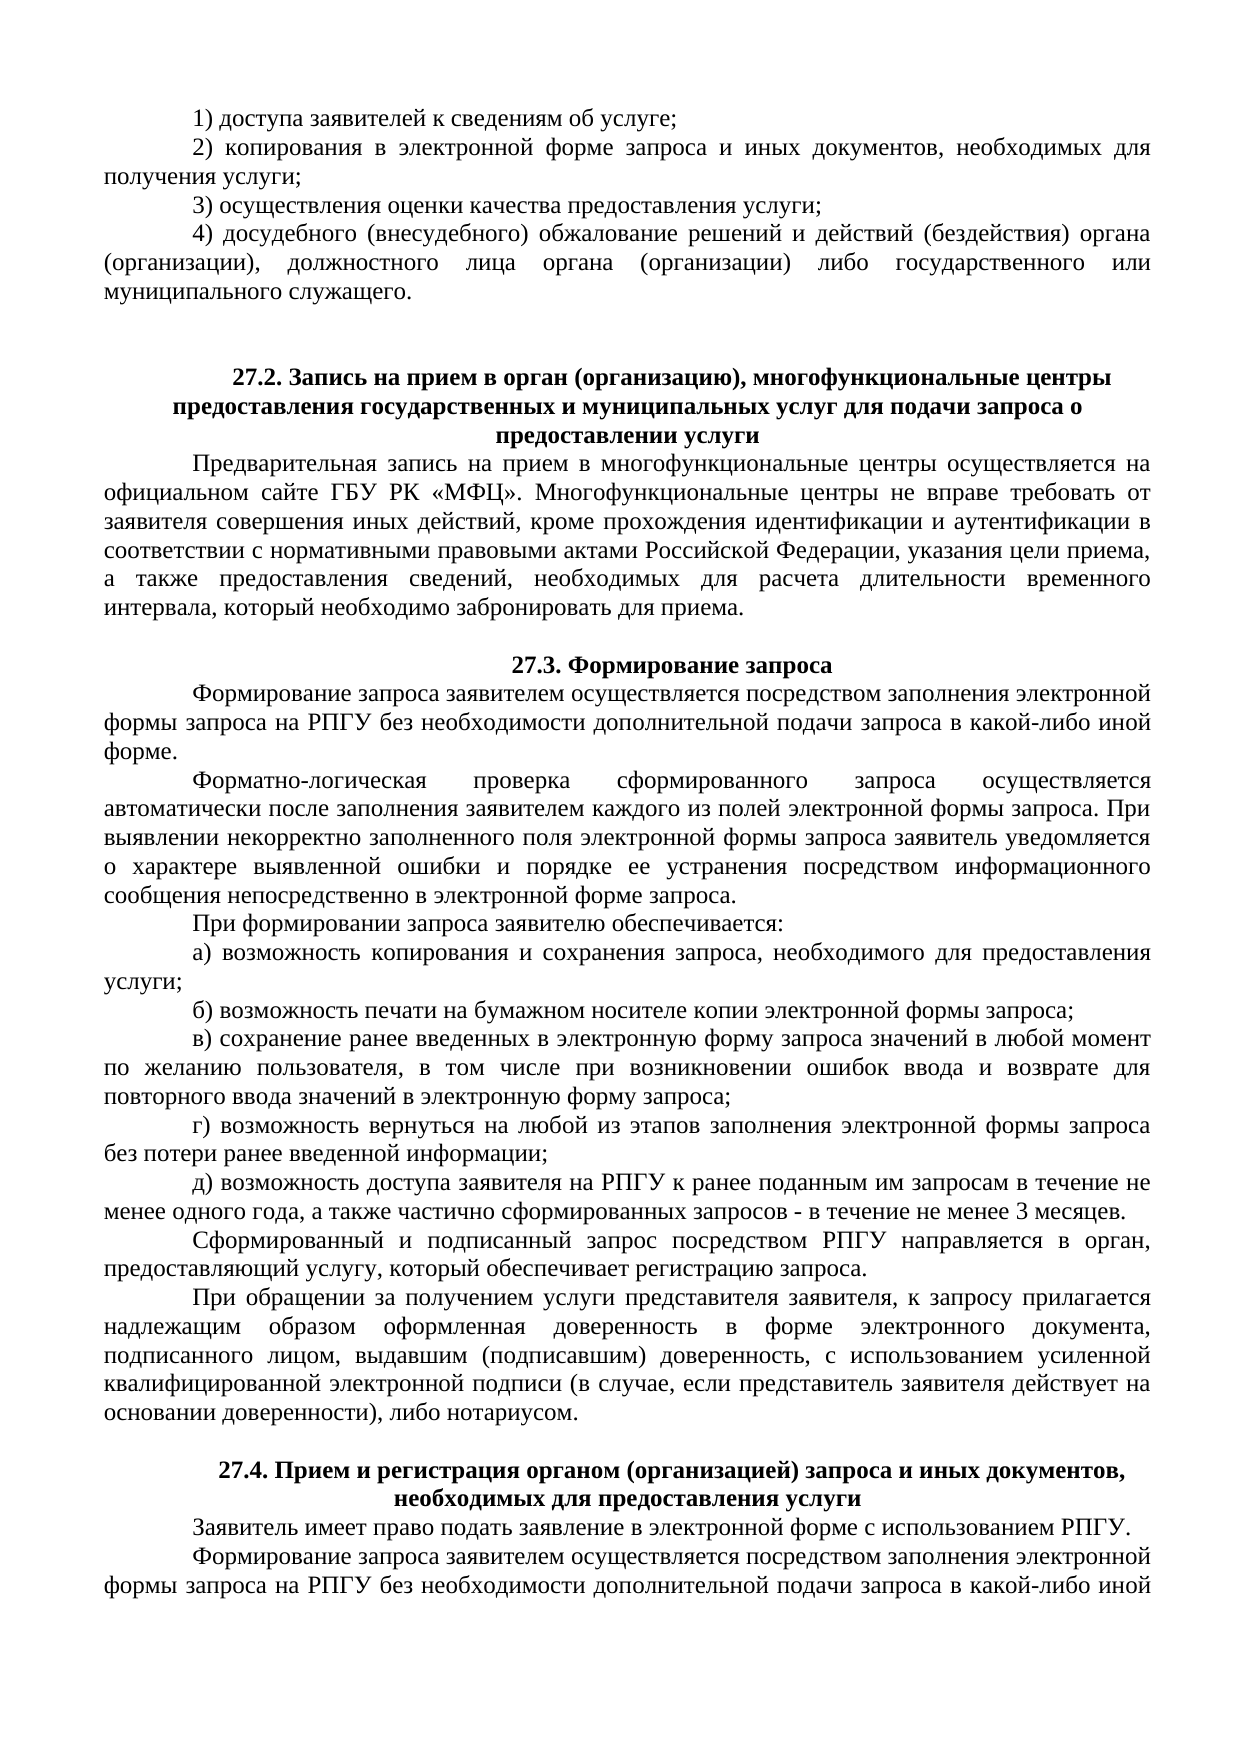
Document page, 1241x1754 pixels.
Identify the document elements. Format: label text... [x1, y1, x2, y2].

text 3) осуществления оценки качества предоставления услуги; [103, 190, 1152, 218]
text 2) копирования в электронной форме запроса и иных документов, необходимых для получения услуги; [103, 132, 1152, 190]
text При формировании запроса заявителю обеспечивается: [103, 908, 1152, 937]
text Заявитель имеет право подать заявление в электронной форме с использованием РПГУ. [103, 1512, 1152, 1541]
text Предварительная запись на прием в многофункциональные центры осуществляется на официальном сайте ГБУ РК «МФЦ». Многофункциональные центры не вправе требовать от заявителя совершения иных действий, кроме прохождения идентификации и аутентификации в соответствии с нормативными правовыми актами Российской Федерации, указания цели приема, а также предоставления сведений, необходимых для расчета длительности временного интервала, который необходимо забронировать для приема. [103, 448, 1152, 621]
text Форматно-логическая проверка сформированного запроса осуществляется автоматически после заполнения заявителем каждого из полей электронной формы запроса. При выявлении некорректно заполненного поля электронной формы запроса заявитель уведомляется о характере выявленной ошибки и порядке ее устранения посредством информационного сообщения непосредственно в электронной форме запроса. [103, 765, 1152, 908]
text а) возможность копирования и сохранения запроса, необходимого для предоставления услуги; [103, 937, 1152, 995]
text 27.3. Формирование запроса [103, 650, 1152, 678]
text в) сохранение ранее введенных в электронную форму запроса значений в любой момент по желанию пользователя, в том числе при возникновении ошибок ввода и возврате для повторного ввода значений в электронную форму запроса; [103, 1023, 1152, 1110]
text б) возможность печати на бумажном носителе копии электронной формы запроса; [103, 995, 1152, 1023]
text Формирование запроса заявителем осуществляется посредством заполнения электронной формы запроса на РПГУ без необходимости дополнительной подачи запроса в какой-либо иной форме. [103, 678, 1152, 765]
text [103, 1541, 1152, 1598]
text 27.4. Прием и регистрация органом (организацией) запроса и иных документов, необходимых для предоставления услуги [103, 1455, 1152, 1512]
text При обращении за получением услуги представителя заявителя, к запросу прилагается надлежащим образом оформленная доверенность в форме электронного документа, подписанного лицом, выдавшим (подписавшим) доверенность, с использованием усиленной квалифицированной электронной подписи (в случае, если представитель заявителя действует на основании доверенности), либо нотариусом. [103, 1282, 1152, 1426]
text 27.2. Запись на прием в орган (организацию), многофункциональные центры предоставления государственных и муниципальных услуг для подачи запроса о предоставлении услуги [103, 362, 1152, 448]
text г) возможность вернуться на любой из этапов заполнения электронной формы запроса без потери ранее введенной информации; [103, 1110, 1152, 1167]
text д) возможность доступа заявителя на РПГУ к ранее поданным им запросам в течение не менее одного года, а также частично сформированных запросов - в течение не менее 3 месяцев. [103, 1167, 1152, 1225]
text 1) доступа заявителей к сведениям об услуге; [103, 103, 1152, 132]
text Сформированный и подписанный запрос посредством РПГУ направляется в орган, предоставляющий услугу, который обеспечивает регистрацию запроса. [103, 1225, 1152, 1282]
text 4) досудебного (внесудебного) обжалование решений и действий (бездействия) органа (организации), должностного лица органа (организации) либо государственного или муниципального служащего. [103, 218, 1152, 305]
